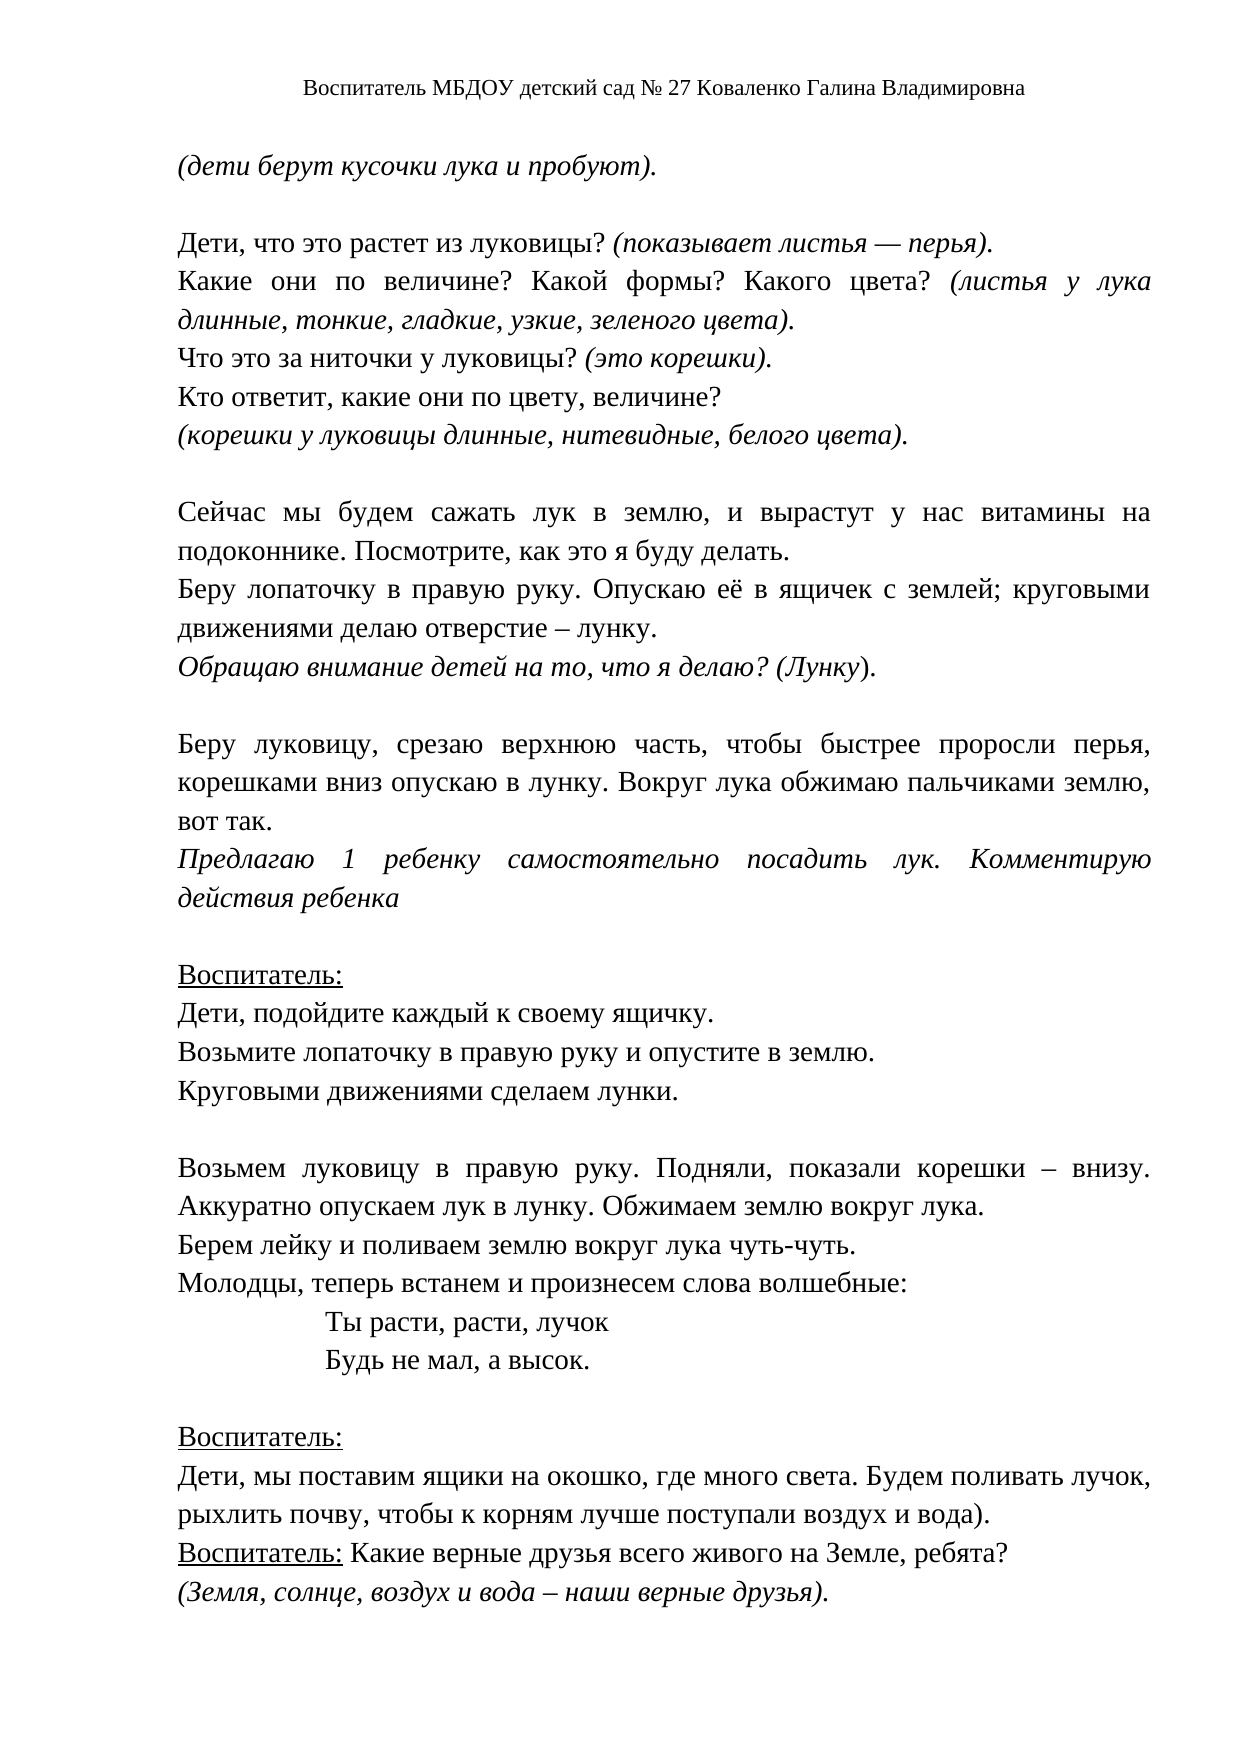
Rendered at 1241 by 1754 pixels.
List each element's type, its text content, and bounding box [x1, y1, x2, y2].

text Ты расти, расти, лучок [325, 1304, 1152, 1337]
text Воспитатель: [177, 957, 1152, 991]
text Воспитатель: Какие верные друзья всего живого на Земле, ребята? [177, 1535, 1152, 1569]
text Дети, что это растет из луковицы? (показывает листья — перья). [177, 225, 1152, 258]
text Беру луковицу, срезаю верхнюю часть, чтобы быстрее проросли перья, корешками вниз опускаю в лунку. Вокруг лука обжимаю пальчиками землю, вот так. [177, 726, 1152, 836]
text Обращаю внимание детей на то, что я делаю? (Лунку). [177, 649, 1152, 682]
text Будь не мал, а высок. [325, 1342, 1152, 1376]
text Дети, мы поставим ящики на окошко, где много света. Будем поливать лучок, рыхлить почву, чтобы к корням лучше поступали воздух и вода). [177, 1458, 1152, 1530]
text (дети берут кусочки лука и пробуют). [177, 148, 1152, 181]
text Кто ответит, какие они по цвету, величине? [177, 379, 1152, 412]
text Возьмем луковицу в правую руку. Подняли, показали корешки – внизу. Аккуратно опускаем лук в лунку. Обжимаем землю вокруг лука. [177, 1150, 1152, 1222]
text Молодцы, теперь встанем и произнесем слова волшебные: [177, 1265, 1152, 1299]
text Какие они по величине? Какой формы? Какого цвета? (листья у лука длинные, тонкие, гладкие, узкие, зеленого цвета). [177, 263, 1152, 335]
text Предлагаю 1 ребенку самостоятельно посадить лук. Комментирую действия ребенка [177, 841, 1152, 913]
text (корешки у луковицы длинные, нитевидные, белого цвета). [177, 417, 1152, 451]
text (Земля, солнце, воздух и вода – наши верные друзья). [177, 1574, 1152, 1607]
text Беру лопаточку в правую руку. Опускаю её в ящичек с землей; круговыми движениями делаю отверстие – лунку. [177, 572, 1152, 644]
text Возьмите лопаточку в правую руку и опустите в землю. [177, 1034, 1152, 1068]
text Сейчас мы будем сажать лук в землю, и вырастут у нас витамины на подоконнике. Посмотрите, как это я буду делать. [177, 494, 1152, 567]
text Что это за ниточки у луковицы? (это корешки). [177, 340, 1152, 374]
text Берем лейку и поливаем землю вокруг лука чуть-чуть. [177, 1227, 1152, 1260]
text Круговыми движениями сделаем лунки. [177, 1073, 1152, 1106]
text Дети, подойдите каждый к своему ящичку. [177, 996, 1152, 1029]
text Воспитатель: [177, 1419, 1152, 1453]
